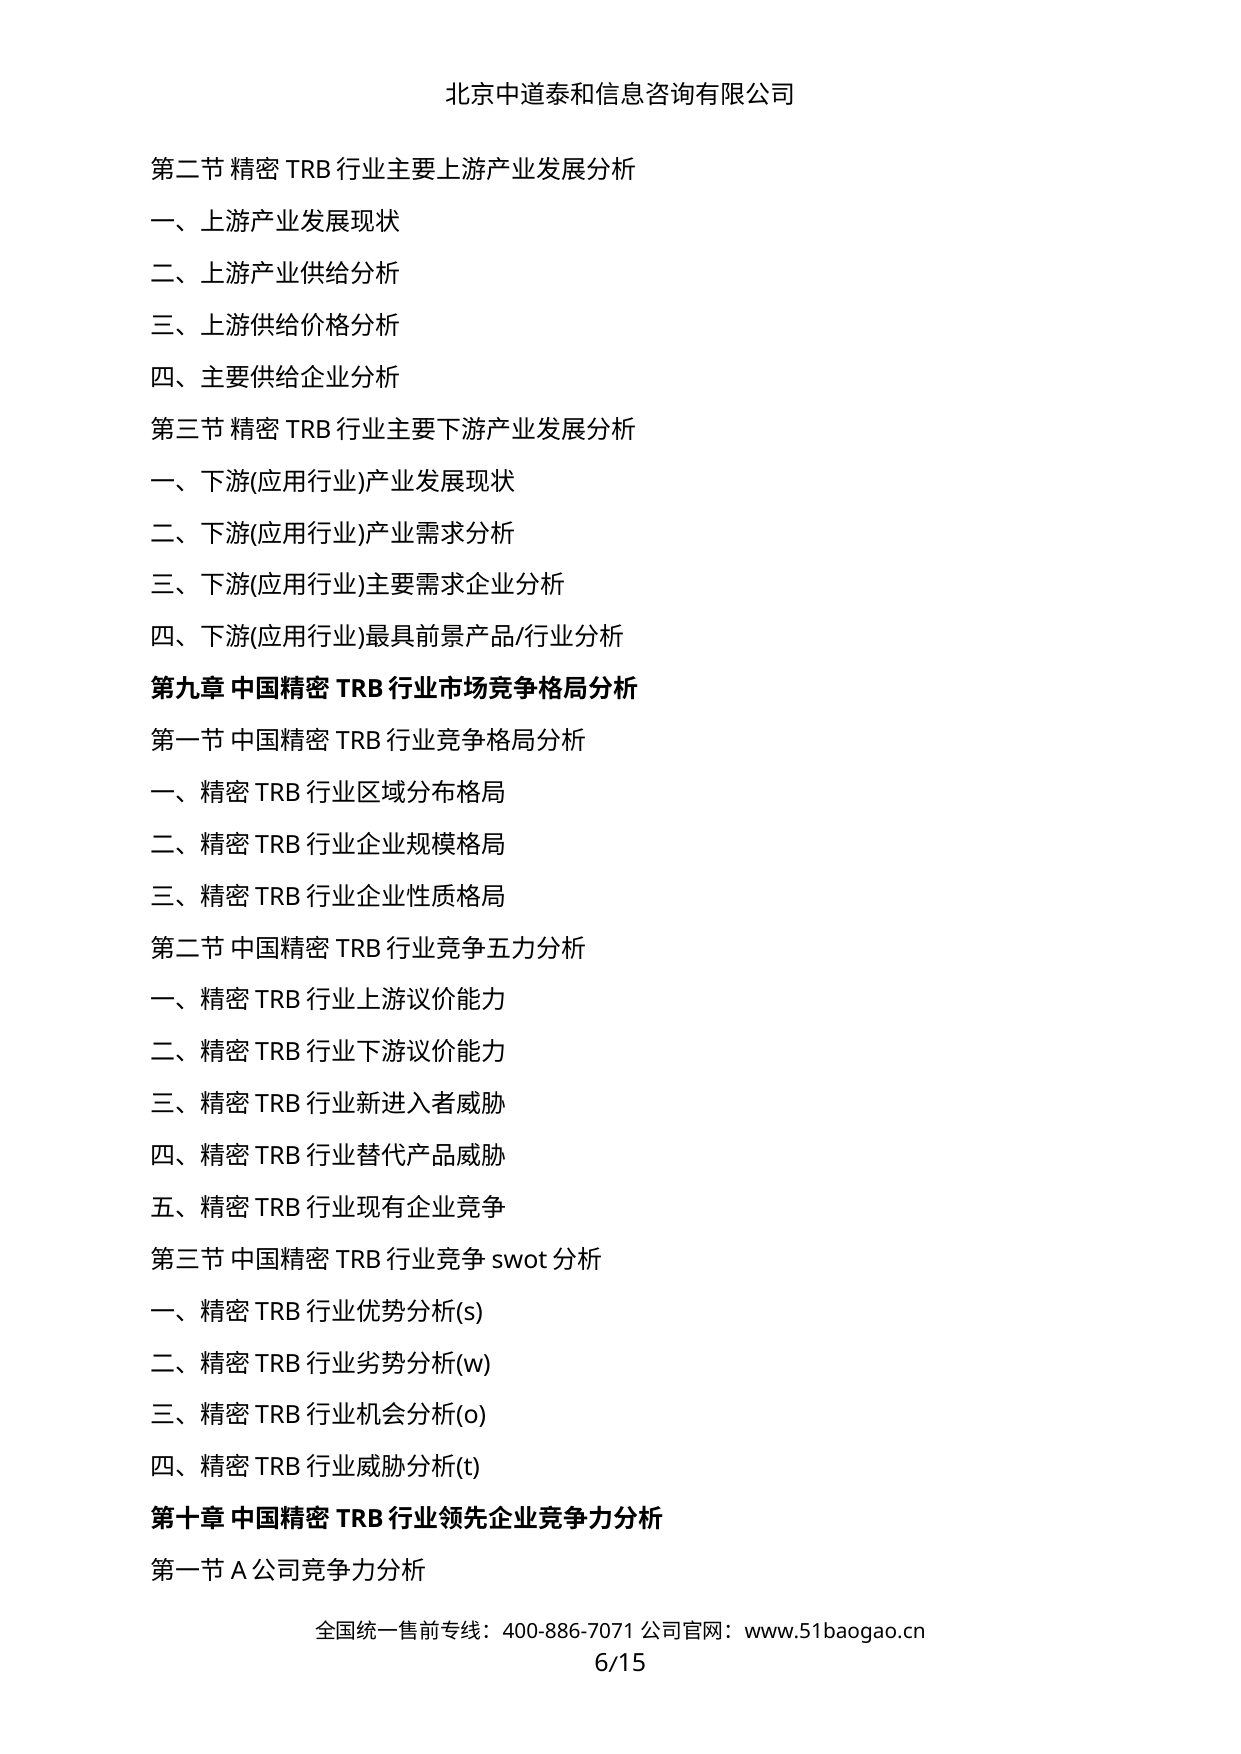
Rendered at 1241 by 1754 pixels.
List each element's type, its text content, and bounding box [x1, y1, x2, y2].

text 二、精密TRB行业企业规模格局 [150, 824, 1090, 861]
text 三、精密TRB行业企业性质格局 [150, 876, 1090, 912]
text 三、上游供给价格分析 [150, 306, 1090, 342]
text 三、精密TRB行业新进入者威胁 [150, 1084, 1090, 1120]
text 一、下游(应用行业)产业发展现状 [150, 461, 1090, 497]
text 三、精密TRB行业机会分析(o) [150, 1395, 1090, 1431]
text 一、精密TRB行业优势分析(s) [150, 1291, 1090, 1327]
text 第十章 中国精密TRB行业领先企业竞争力分析 [150, 1499, 1090, 1535]
text 第二节 精密TRB行业主要上游产业发展分析 [150, 150, 1090, 186]
text 四、精密TRB行业替代产品威胁 [150, 1136, 1090, 1172]
text 第二节 中国精密TRB行业竞争五力分析 [150, 928, 1090, 964]
text 二、上游产业供给分析 [150, 254, 1090, 290]
text 四、精密TRB行业威胁分析(t) [150, 1447, 1090, 1483]
text 第三节 精密TRB行业主要下游产业发展分析 [150, 409, 1090, 446]
text 四、下游(应用行业)最具前景产品/行业分析 [150, 617, 1090, 653]
text 一、上游产业发展现状 [150, 202, 1090, 238]
text 一、精密TRB行业上游议价能力 [150, 980, 1090, 1016]
text 二、精密TRB行业下游议价能力 [150, 1032, 1090, 1068]
text 二、下游(应用行业)产业需求分析 [150, 513, 1090, 549]
text 二、精密TRB行业劣势分析(w) [150, 1343, 1090, 1379]
text 一、精密TRB行业区域分布格局 [150, 772, 1090, 809]
text 第一节 中国精密TRB行业竞争格局分析 [150, 721, 1090, 757]
text 第一节 A公司竞争力分析 [150, 1551, 1090, 1587]
text 四、主要供给企业分析 [150, 357, 1090, 394]
text 第三节 中国精密TRB行业竞争swot分析 [150, 1239, 1090, 1276]
text 三、下游(应用行业)主要需求企业分析 [150, 565, 1090, 601]
text 五、精密TRB行业现有企业竞争 [150, 1187, 1090, 1224]
text 第九章 中国精密TRB行业市场竞争格局分析 [150, 669, 1090, 705]
